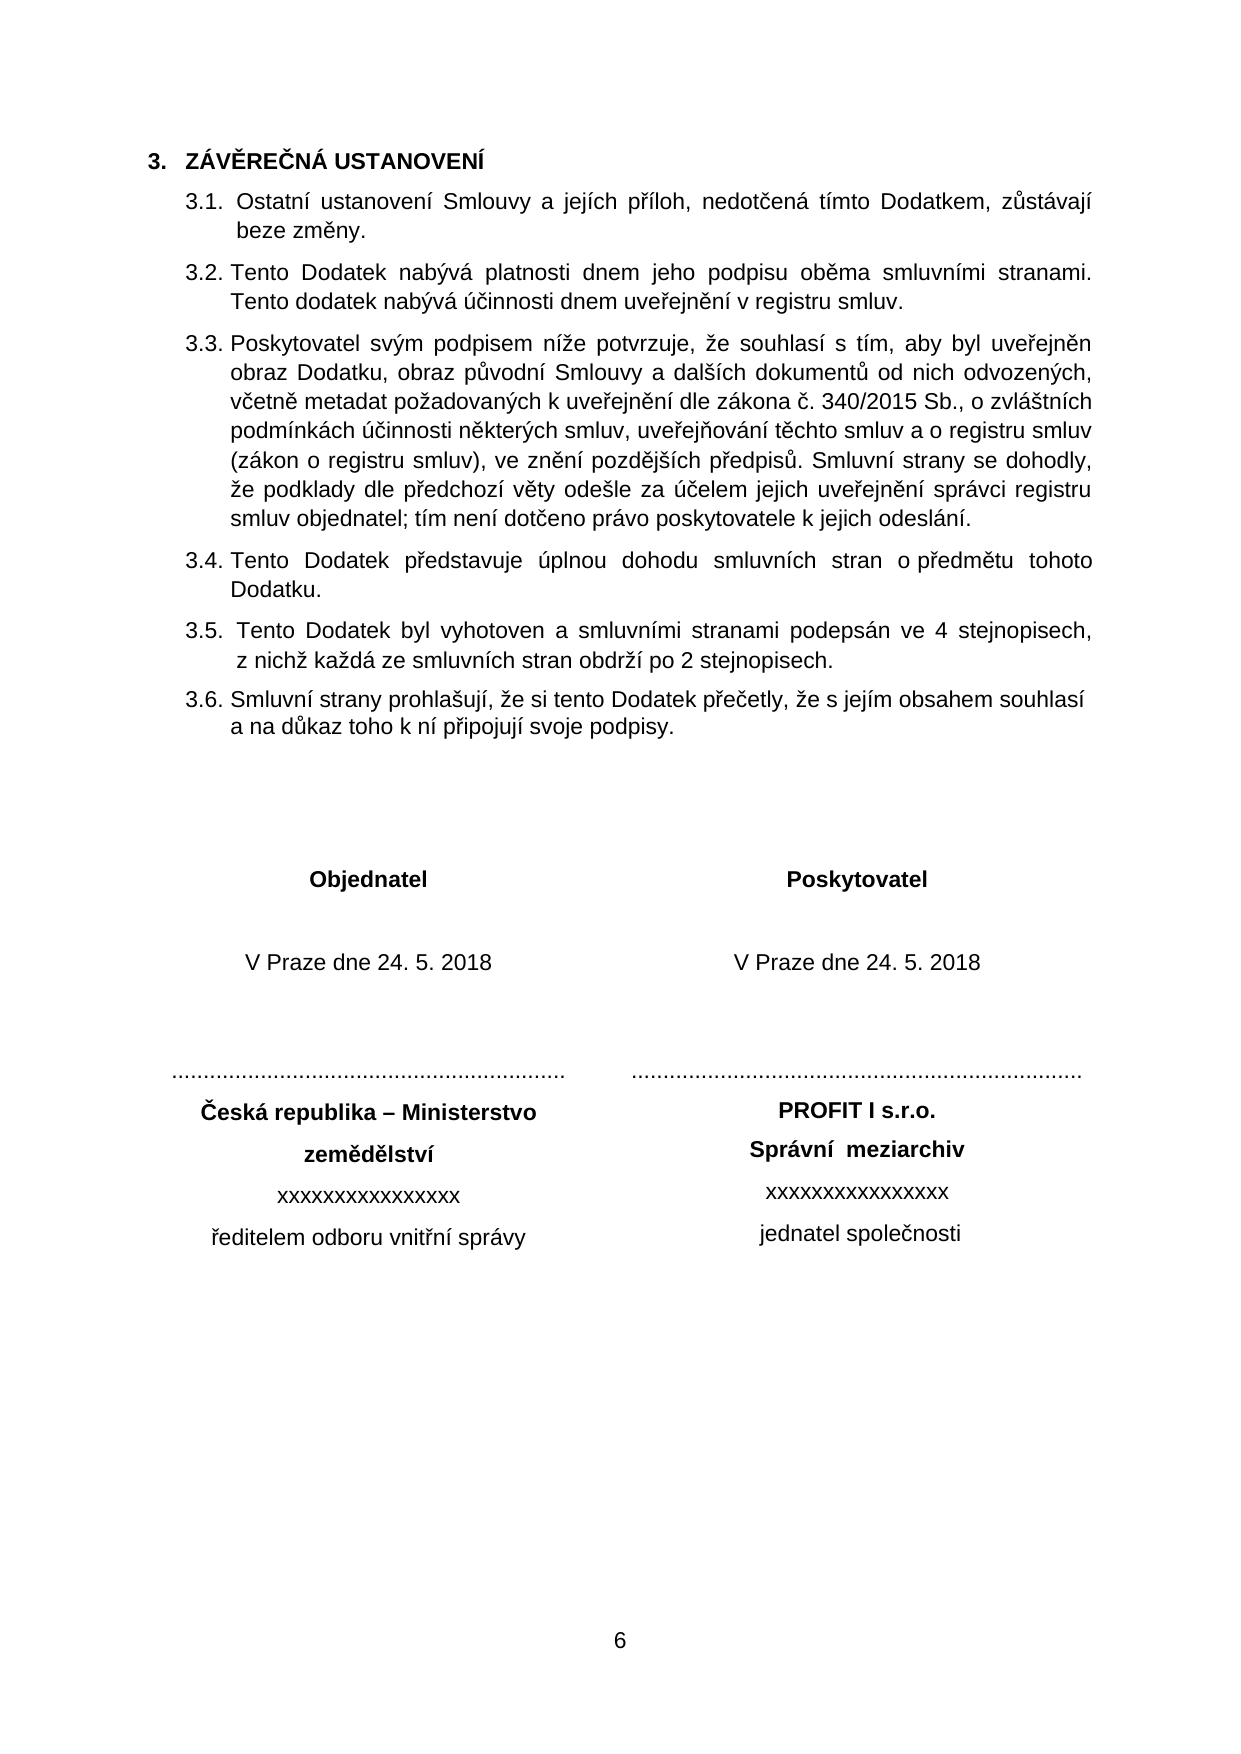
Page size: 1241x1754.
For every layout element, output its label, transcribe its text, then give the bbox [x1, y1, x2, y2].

table_header Objednatel V Praze dne 24. 5. 2018 [131, 864, 605, 1055]
list Poskytovatel svým podpisem níže potvrzuje, že souhlasí s tím, aby byl uveřejněn obraz Dodatku, obraz původní Smlouvy a dalších dokumentů od nich odvozených, včetně metadat požadovaných k uveřejnění dle zákona č. 340/2015 Sb., o zvláštních podmínkách účinnosti některých smluv, uveřejňování těchto smluv a o registru smluv (zákon o registru smluv), ve znění pozdějších předpisů. Smluvní strany se dohodly, že podklady dle předchozí věty odešle za účelem jejich uveřejnění správci registru smluv objednatel; tím není dotčeno právo poskytovatele k jejich odeslání. [185, 328, 1093, 532]
table_header Poskytovatel V Praze dne 24. 5. 2018 [605, 864, 1109, 1055]
list Tento Dodatek představuje úplnou dohodu smluvních stran o předmětu tohoto Dodatku. [185, 545, 1093, 603]
table_cell ....................................................................... PROFIT I s.r.o. Správní meziarchiv xxxxxxxxxxxxxxxx jednatel společnosti [605, 1055, 1109, 1264]
list Tento Dodatek nabývá platnosti dnem jeho podpisu oběma smluvními stranami. Tento dodatek nabývá účinnosti dnem uveřejnění v registru smluv. [185, 257, 1093, 316]
list Ostatní ustanovení Smlouvy a jejích příloh, nedotčená tímto Dodatkem, zůstávají beze změny. [185, 186, 1093, 245]
list Smluvní strany prohlašují, že si tento Dodatek přečetly, že s jejím obsahem souhlasí a na důkaz toho k ní připojují svoje podpisy. [185, 686, 1093, 739]
list Tento Dodatek byl vyhotoven a smluvními stranami podepsán ve 4 stejnopisech, z nichž každá ze smluvních stran obdrží po 2 stejnopisech. [185, 616, 1093, 674]
text Závěrečná ustanovení [148, 148, 1093, 174]
table_cell .............................................................. Česká republika – Ministerstvo zemědělství xxxxxxxxxxxxxxxx ředitelem odboru vnitřní správy [131, 1055, 605, 1264]
